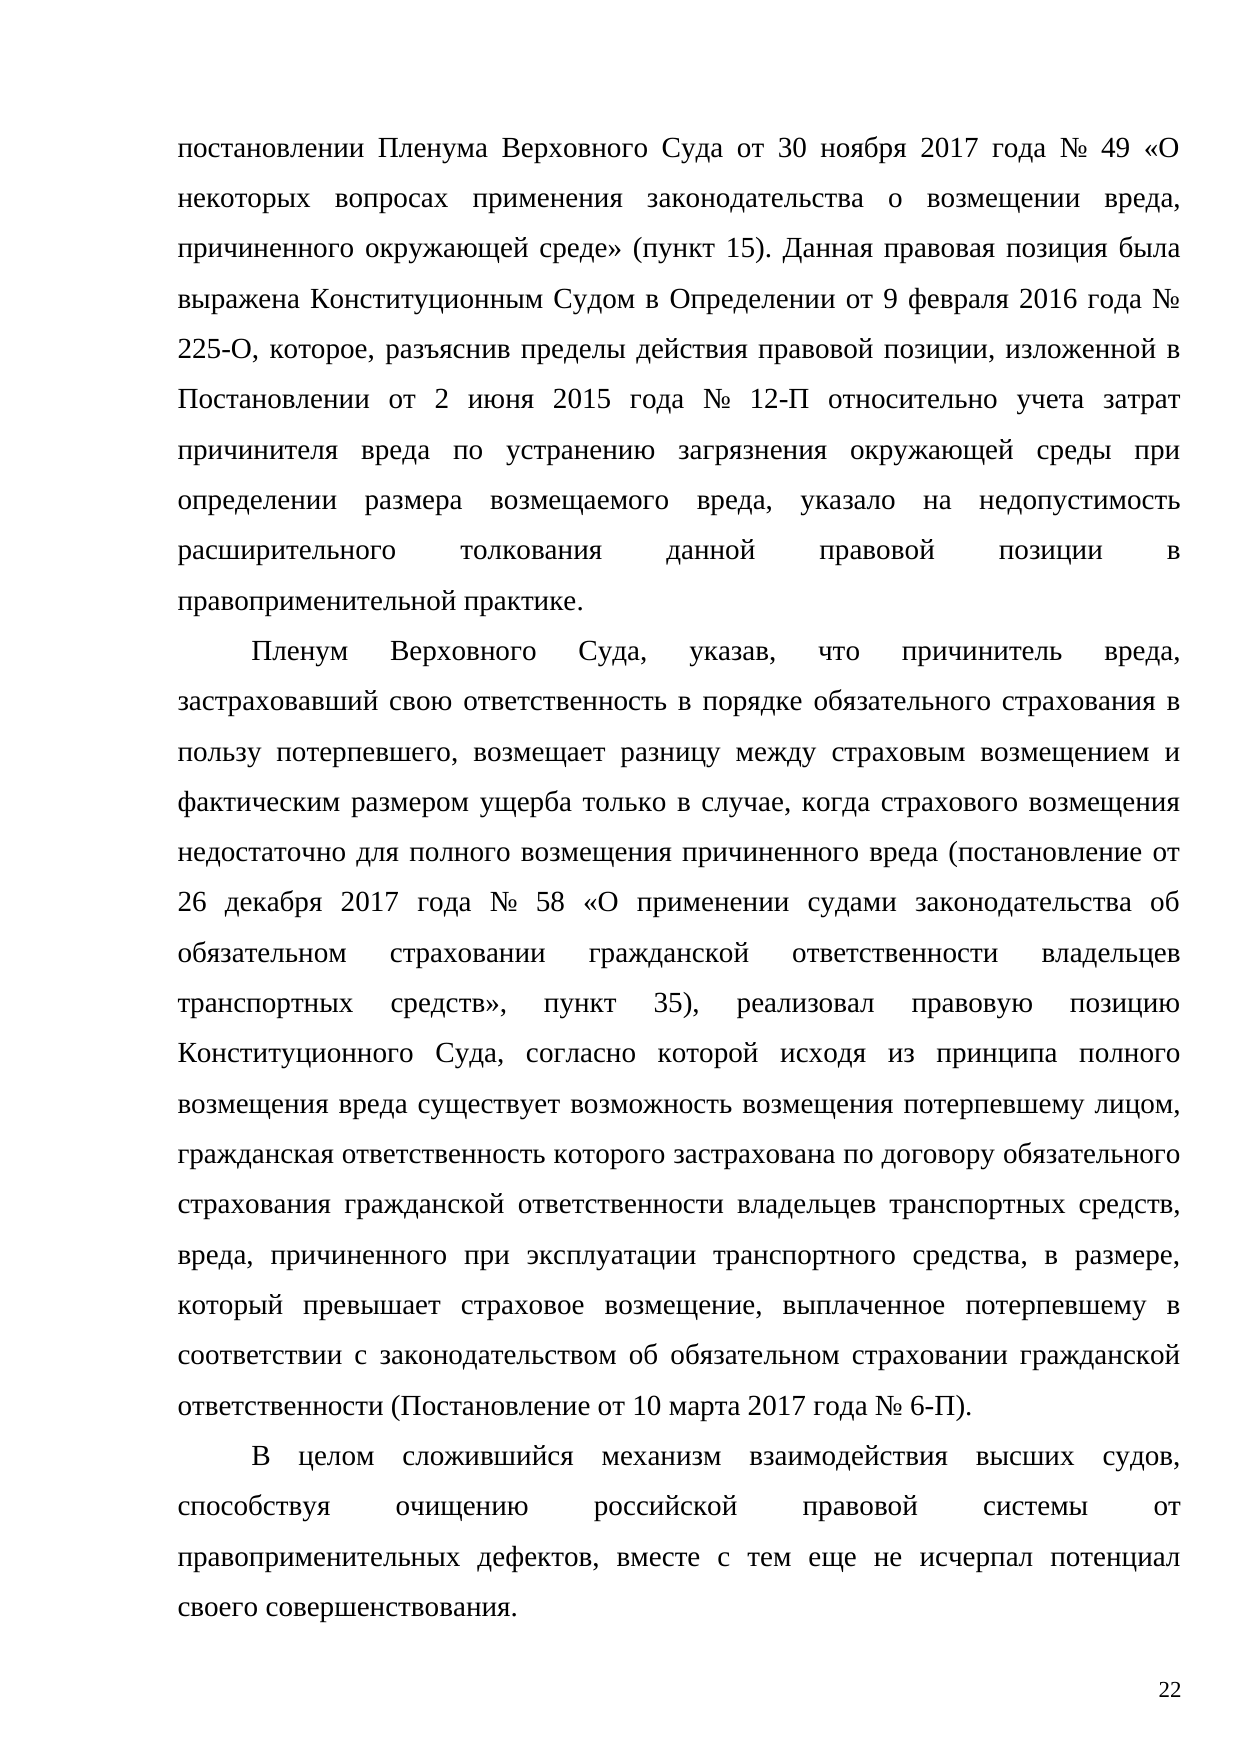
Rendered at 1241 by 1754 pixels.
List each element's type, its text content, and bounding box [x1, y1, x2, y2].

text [177, 130, 1181, 616]
text В целом сложившийся механизм взаимодействия высших судов, способствуя очищению российской правовой системы от правоприменительных дефектов, вместе с тем еще не исчерпал потенциал своего совершенствования. [177, 1438, 1181, 1622]
text Пленум Верховного Суда, указав, что причинитель вреда, застраховавший свою ответственность в порядке обязательного страхования в пользу потерпевшего, возмещает разницу между страховым возмещением и фактическим размером ущерба только в случае, когда страхового возмещения недостаточно для полного возмещения причиненного вреда (постановление от 26 декабря 2017 года № 58 «О применении судами законодательства об обязательном страховании гражданской ответственности владельцев транспортных средств», пункт 35), реализовал правовую позицию Конституционного Суда, согласно которой исходя из принципа полного возмещения вреда существует возможность возмещения потерпевшему лицом, гражданская ответственность которого застрахована по договору обязательного страхования гражданской ответственности владельцев транспортных средств, вреда, причиненного при эксплуатации транспортного средства, в размере, который превышает страховое возмещение, выплаченное потерпевшему в соответствии с законодательством об обязательном страховании гражданской ответственности (Постановление от 10 марта 2017 года № 6-П). [177, 633, 1181, 1421]
